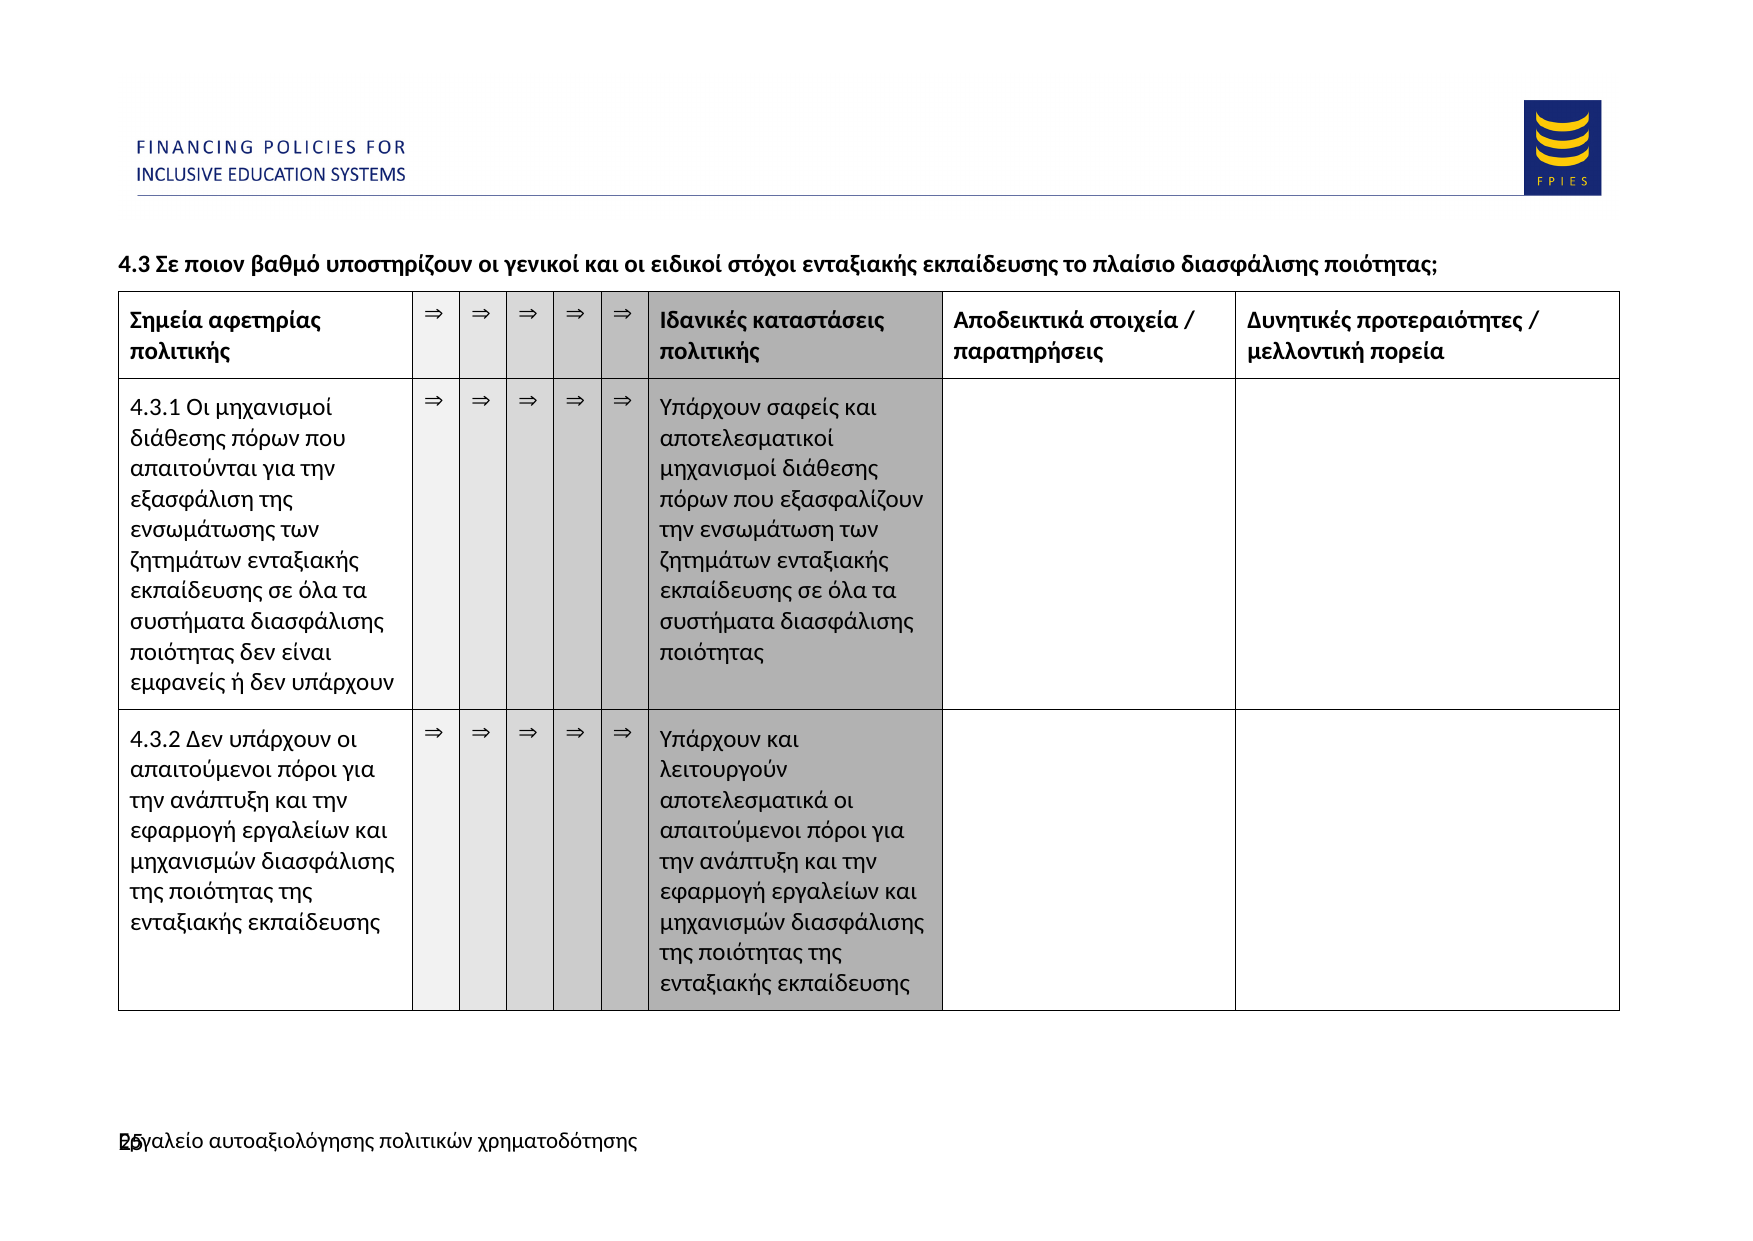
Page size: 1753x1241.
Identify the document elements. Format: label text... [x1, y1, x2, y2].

table_header [413, 292, 459, 378]
table_header [507, 292, 553, 378]
picture [118, 73, 1620, 220]
subtitle 4.3 Σε ποιον βαθμό υποστηρίζουν οι γενικοί και οι ειδικοί στόχοι ενταξιακής εκπαίδευσης το πλαίσιο διασφάλισης ποιότητας; [118, 248, 1619, 278]
table_cell [943, 710, 1235, 1010]
table_cell [554, 379, 601, 709]
table_cell [943, 379, 1235, 709]
table_cell 4.3.1 Οι μηχανισμοί διάθεσης πόρων που απαιτούνται για την εξασφάλιση της ενσωμάτωσης των ζητημάτων ενταξιακής εκπαίδευσης σε όλα τα συστήματα διασφάλισης ποιότητας δεν είναι εμφανείς ή δεν υπάρχουν [119, 379, 412, 709]
table_cell Υπάρχουν σαφείς και αποτελεσματικοί μηχανισμοί διάθεσης πόρων που εξασφαλίζουν την ενσωμάτωση των ζητημάτων ενταξιακής εκπαίδευσης σε όλα τα συστήματα διασφάλισης ποιότητας [649, 379, 942, 709]
table_cell [507, 379, 553, 709]
table_header Σημεία αφετηρίας πολιτικής [119, 292, 412, 378]
table_cell [554, 710, 601, 1010]
table_cell 4.3.2 Δεν υπάρχουν οι απαιτούμενοι πόροι για την ανάπτυξη και την εφαρμογή εργαλείων και μηχανισμών διασφάλισης της ποιότητας της ενταξιακής εκπαίδευσης [119, 710, 412, 1010]
table_cell [413, 379, 459, 709]
table_cell Υπάρχουν και λειτουργούν αποτελεσματικά οι απαιτούμενοι πόροι για την ανάπτυξη και την εφαρμογή εργαλείων και μηχανισμών διασφάλισης της ποιότητας της ενταξιακής εκπαίδευσης [649, 710, 942, 1010]
table_header [554, 292, 601, 378]
table_cell [1236, 710, 1619, 1010]
table_cell [602, 379, 648, 709]
table_header Ιδανικές καταστάσεις πολιτικής [649, 292, 942, 378]
table_cell [602, 710, 648, 1010]
table_cell [413, 710, 459, 1010]
table_cell [460, 379, 506, 709]
table_header [602, 292, 648, 378]
table_header Δυνητικές προτεραιότητες / μελλοντική πορεία [1236, 292, 1619, 378]
table_cell [507, 710, 553, 1010]
table_header Αποδεικτικά στοιχεία / παρατηρήσεις [943, 292, 1235, 378]
table_cell [1236, 379, 1619, 709]
table_header [460, 292, 506, 378]
table_cell [460, 710, 506, 1010]
